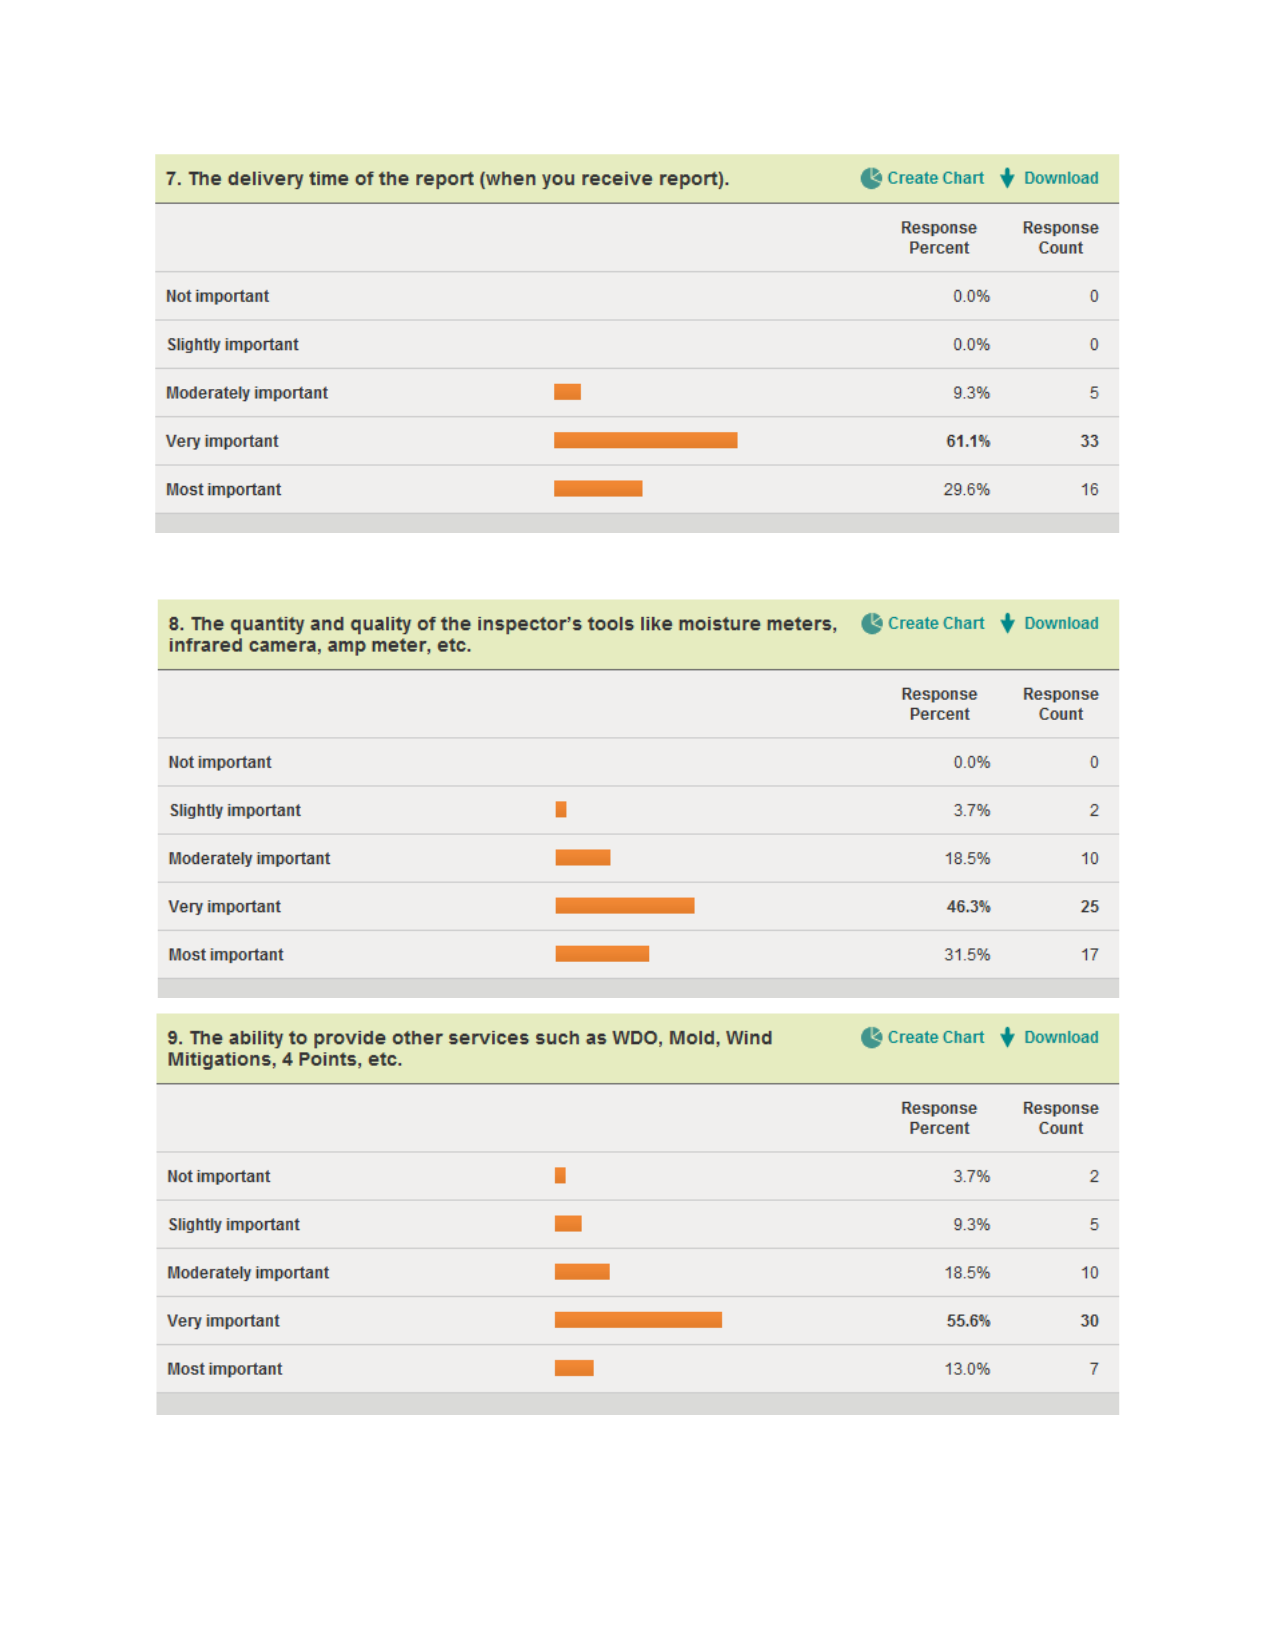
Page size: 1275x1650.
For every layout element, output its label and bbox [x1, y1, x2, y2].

picture [150, 593, 1125, 998]
picture [150, 1007, 1125, 1415]
picture [150, 150, 1125, 533]
